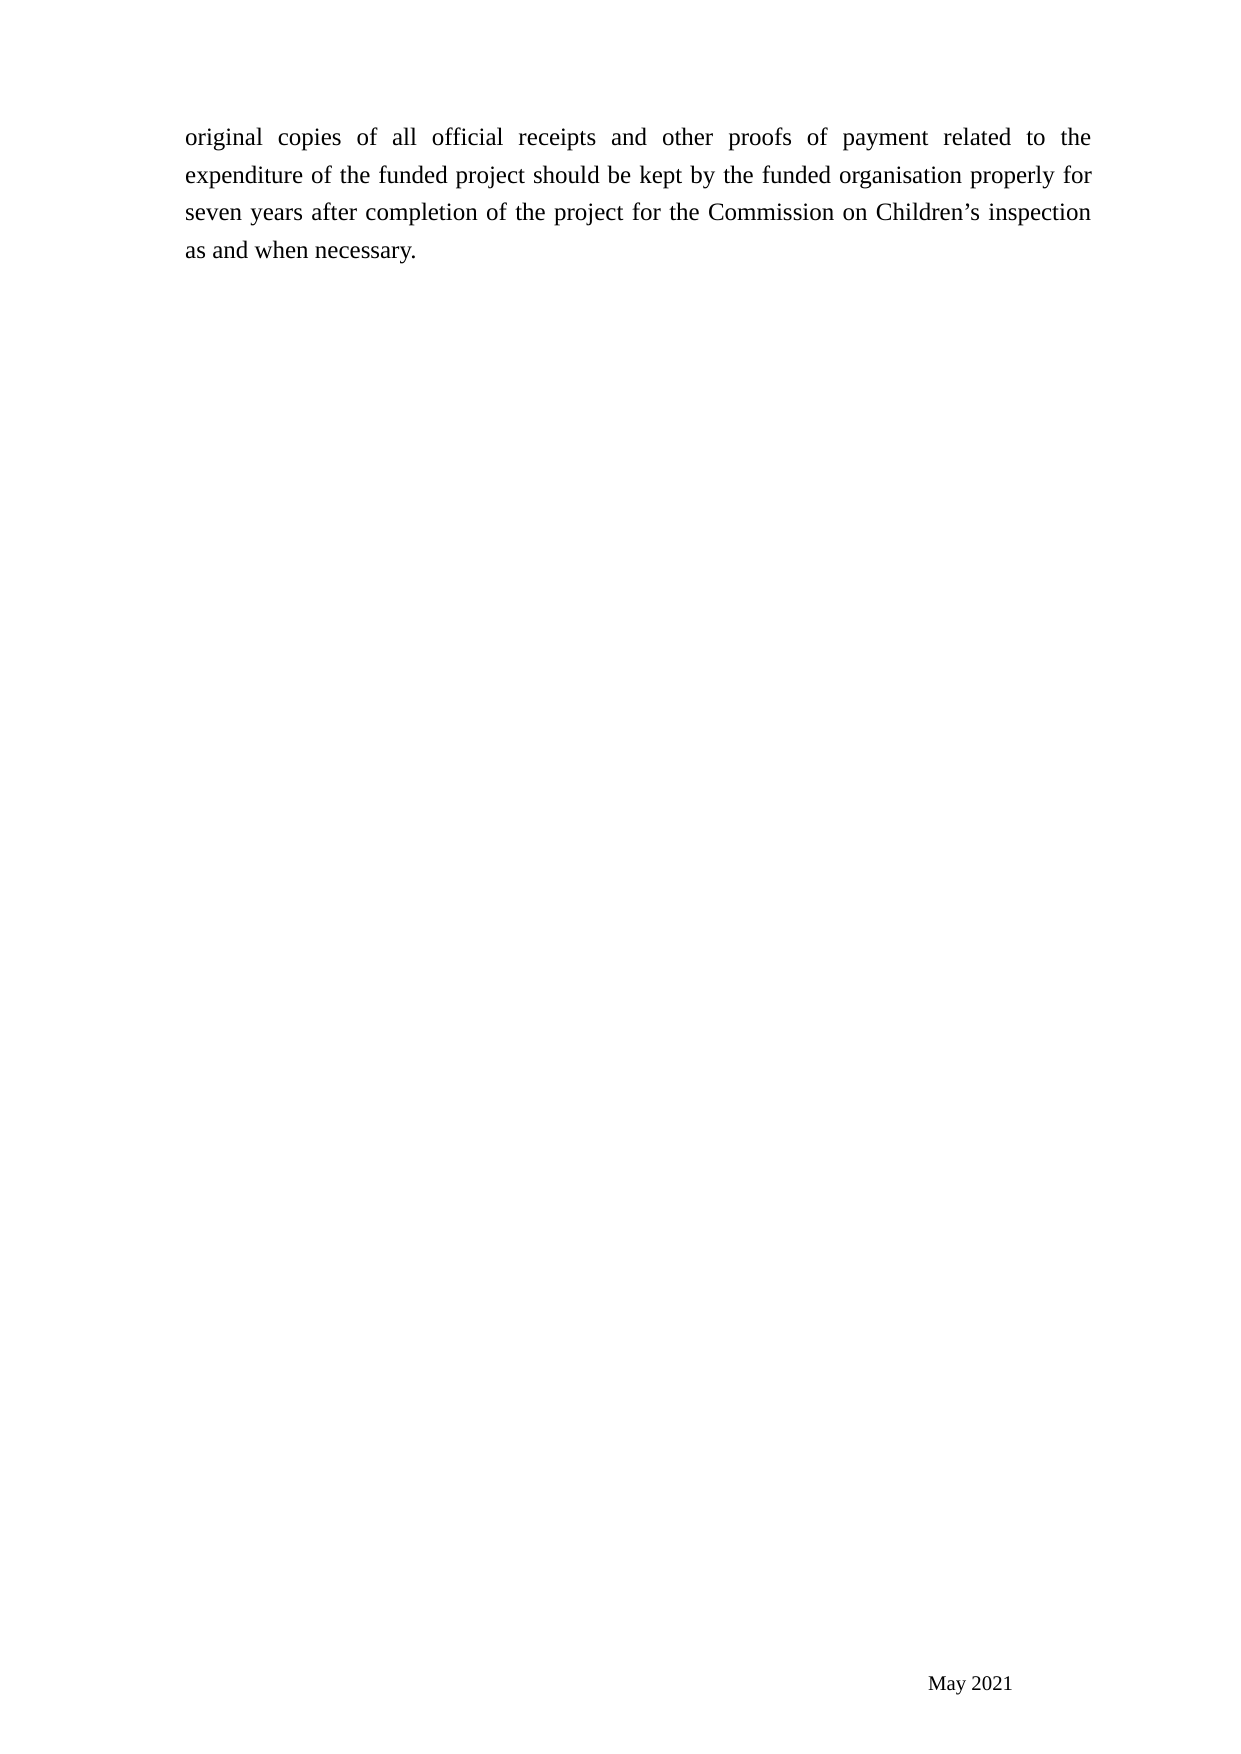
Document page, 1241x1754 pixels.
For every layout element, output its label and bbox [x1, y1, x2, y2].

list [148, 118, 1092, 268]
